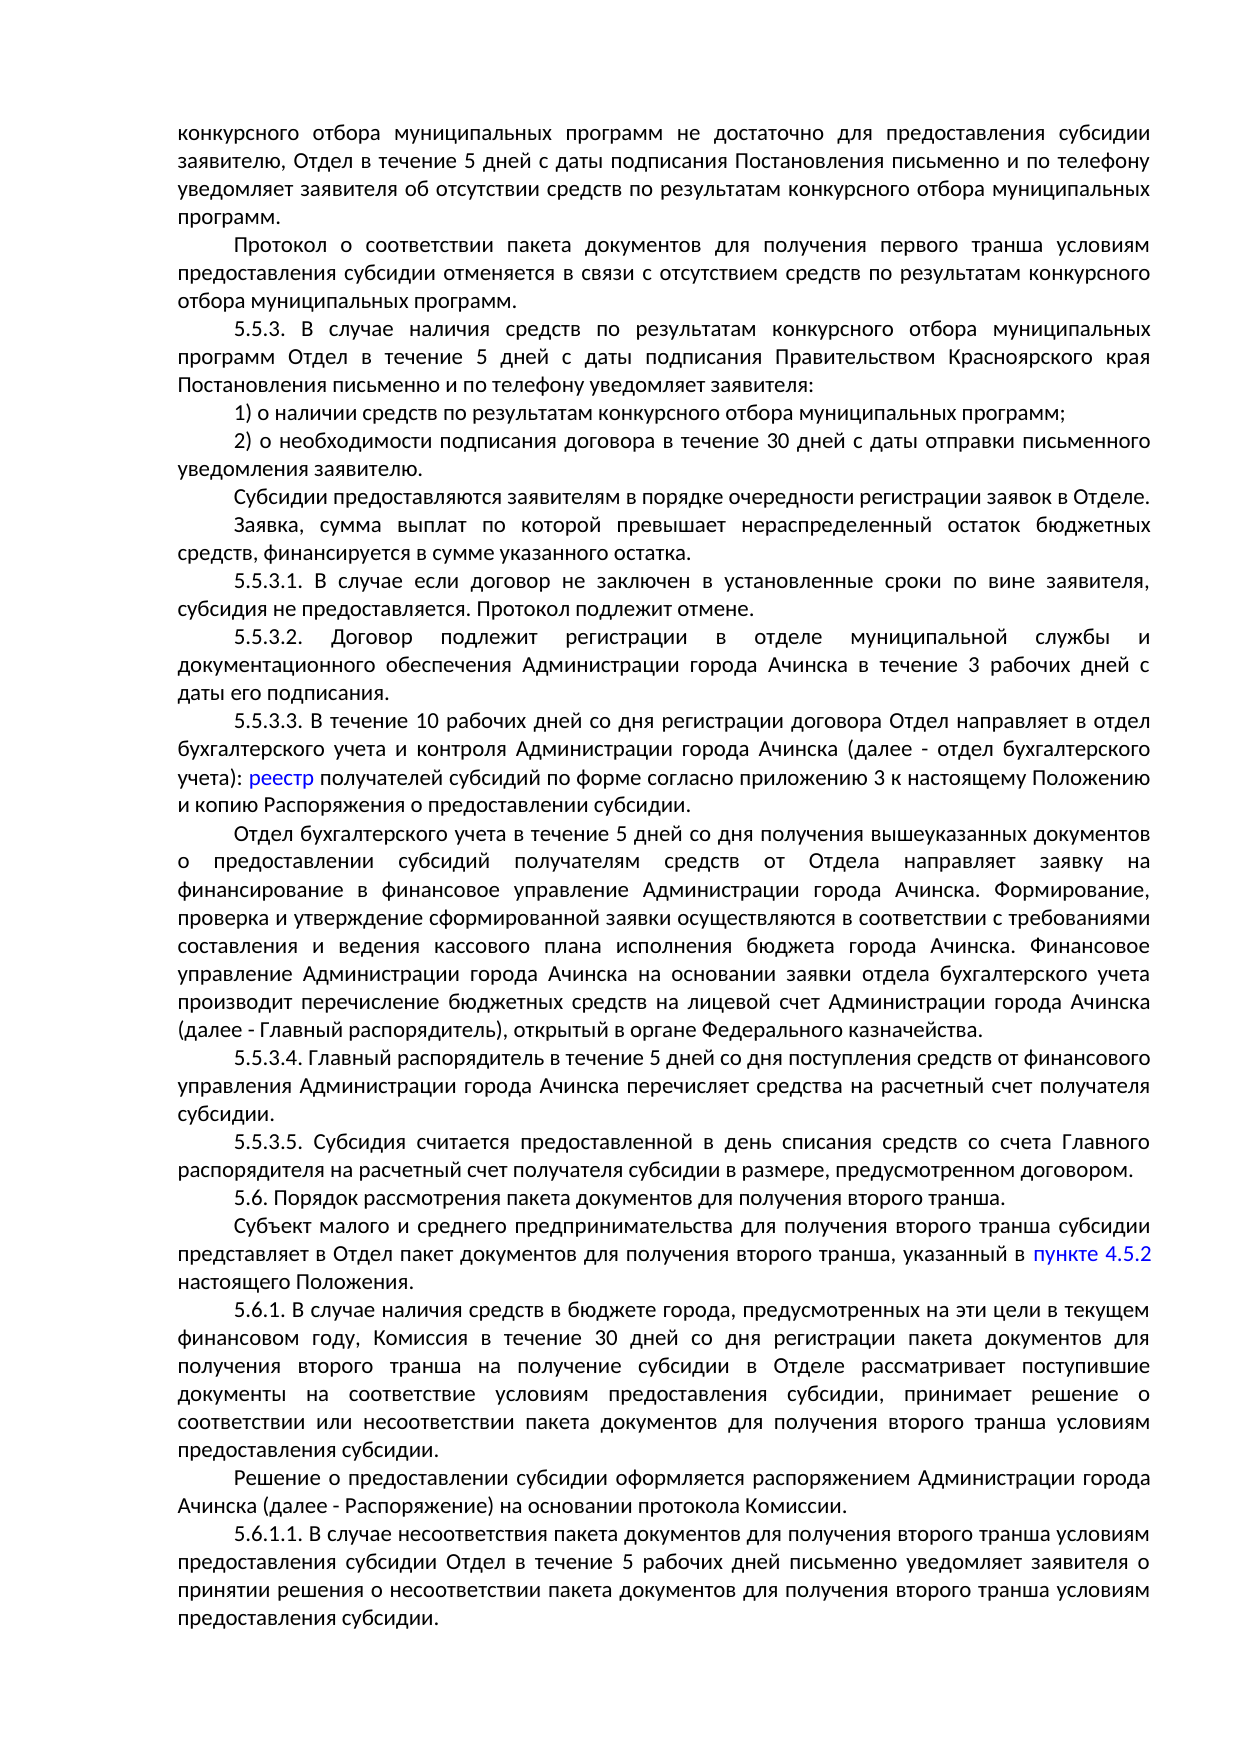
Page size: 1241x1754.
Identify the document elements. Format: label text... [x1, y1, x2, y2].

text 5.5.3.5. Субсидия считается предоставленной в день списания средств со счета Главного распорядителя на расчетный счет получателя субсидии в размере, предусмотренном договором. [177, 1127, 1152, 1183]
text Решение о предоставлении субсидии оформляется распоряжением Администрации города Ачинска (далее - Распоряжение) на основании протокола Комиссии. [177, 1463, 1152, 1519]
text 5.5.3.3. В течение 10 рабочих дней со дня регистрации договора Отдел направляет в отдел бухгалтерского учета и контроля Администрации города Ачинска (далее - отдел бухгалтерского учета): реестр получателей субсидий по форме согласно приложению 3 к настоящему Положению и копию Распоряжения о предоставлении субсидии. [177, 707, 1152, 819]
text Заявка, сумма выплат по которой превышает нераспределенный остаток бюджетных средств, финансируется в сумме указанного остатка. [177, 510, 1152, 566]
text 5.5.3.4. Главный распорядитель в течение 5 дней со дня поступления средств от финансового управления Администрации города Ачинска перечисляет средства на расчетный счет получателя субсидии. [177, 1043, 1152, 1127]
text 5.5.3. В случае наличия средств по результатам конкурсного отбора муниципальных программ Отдел в течение 5 дней с даты подписания Правительством Красноярского края Постановления письменно и по телефону уведомляет заявителя: [177, 314, 1152, 398]
text 5.6.1.1. В случае несоответствия пакета документов для получения второго транша условиям предоставления субсидии Отдел в течение 5 рабочих дней письменно уведомляет заявителя о принятии решения о несоответствии пакета документов для получения второго транша условиям предоставления субсидии. [177, 1519, 1152, 1631]
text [177, 118, 1152, 230]
text Субсидии предоставляются заявителям в порядке очередности регистрации заявок в Отделе. [177, 482, 1152, 510]
text Субъект малого и среднего предпринимательства для получения второго транша субсидии представляет в Отдел пакет документов для получения второго транша, указанный в пункте 4.5.2 настоящего Положения. [177, 1211, 1152, 1295]
text 5.5.3.1. В случае если договор не заключен в установленные сроки по вине заявителя, субсидия не предоставляется. Протокол подлежит отмене. [177, 566, 1152, 622]
text Протокол о соответствии пакета документов для получения первого транша условиям предоставления субсидии отменяется в связи с отсутствием средств по результатам конкурсного отбора муниципальных программ. [177, 230, 1152, 314]
text 5.5.3.2. Договор подлежит регистрации в отделе муниципальной службы и документационного обеспечения Администрации города Ачинска в течение 3 рабочих дней с даты его подписания. [177, 622, 1152, 707]
text 5.6. Порядок рассмотрения пакета документов для получения второго транша. [177, 1183, 1152, 1211]
text Отдел бухгалтерского учета в течение 5 дней со дня получения вышеуказанных документов о предоставлении субсидий получателям средств от Отдела направляет заявку на финансирование в финансовое управление Администрации города Ачинска. Формирование, проверка и утверждение сформированной заявки осуществляются в соответствии с требованиями составления и ведения кассового плана исполнения бюджета города Ачинска. Финансовое управление Администрации города Ачинска на основании заявки отдела бухгалтерского учета производит перечисление бюджетных средств на лицевой счет Администрации города Ачинска (далее - Главный распорядитель), открытый в органе Федерального казначейства. [177, 819, 1152, 1043]
text 2) о необходимости подписания договора в течение 30 дней с даты отправки письменного уведомления заявителю. [177, 426, 1152, 482]
text 5.6.1. В случае наличия средств в бюджете города, предусмотренных на эти цели в текущем финансовом году, Комиссия в течение 30 дней со дня регистрации пакета документов для получения второго транша на получение субсидии в Отделе рассматривает поступившие документы на соответствие условиям предоставления субсидии, принимает решение о соответствии или несоответствии пакета документов для получения второго транша условиям предоставления субсидии. [177, 1295, 1152, 1463]
text 1) о наличии средств по результатам конкурсного отбора муниципальных программ; [177, 398, 1152, 426]
